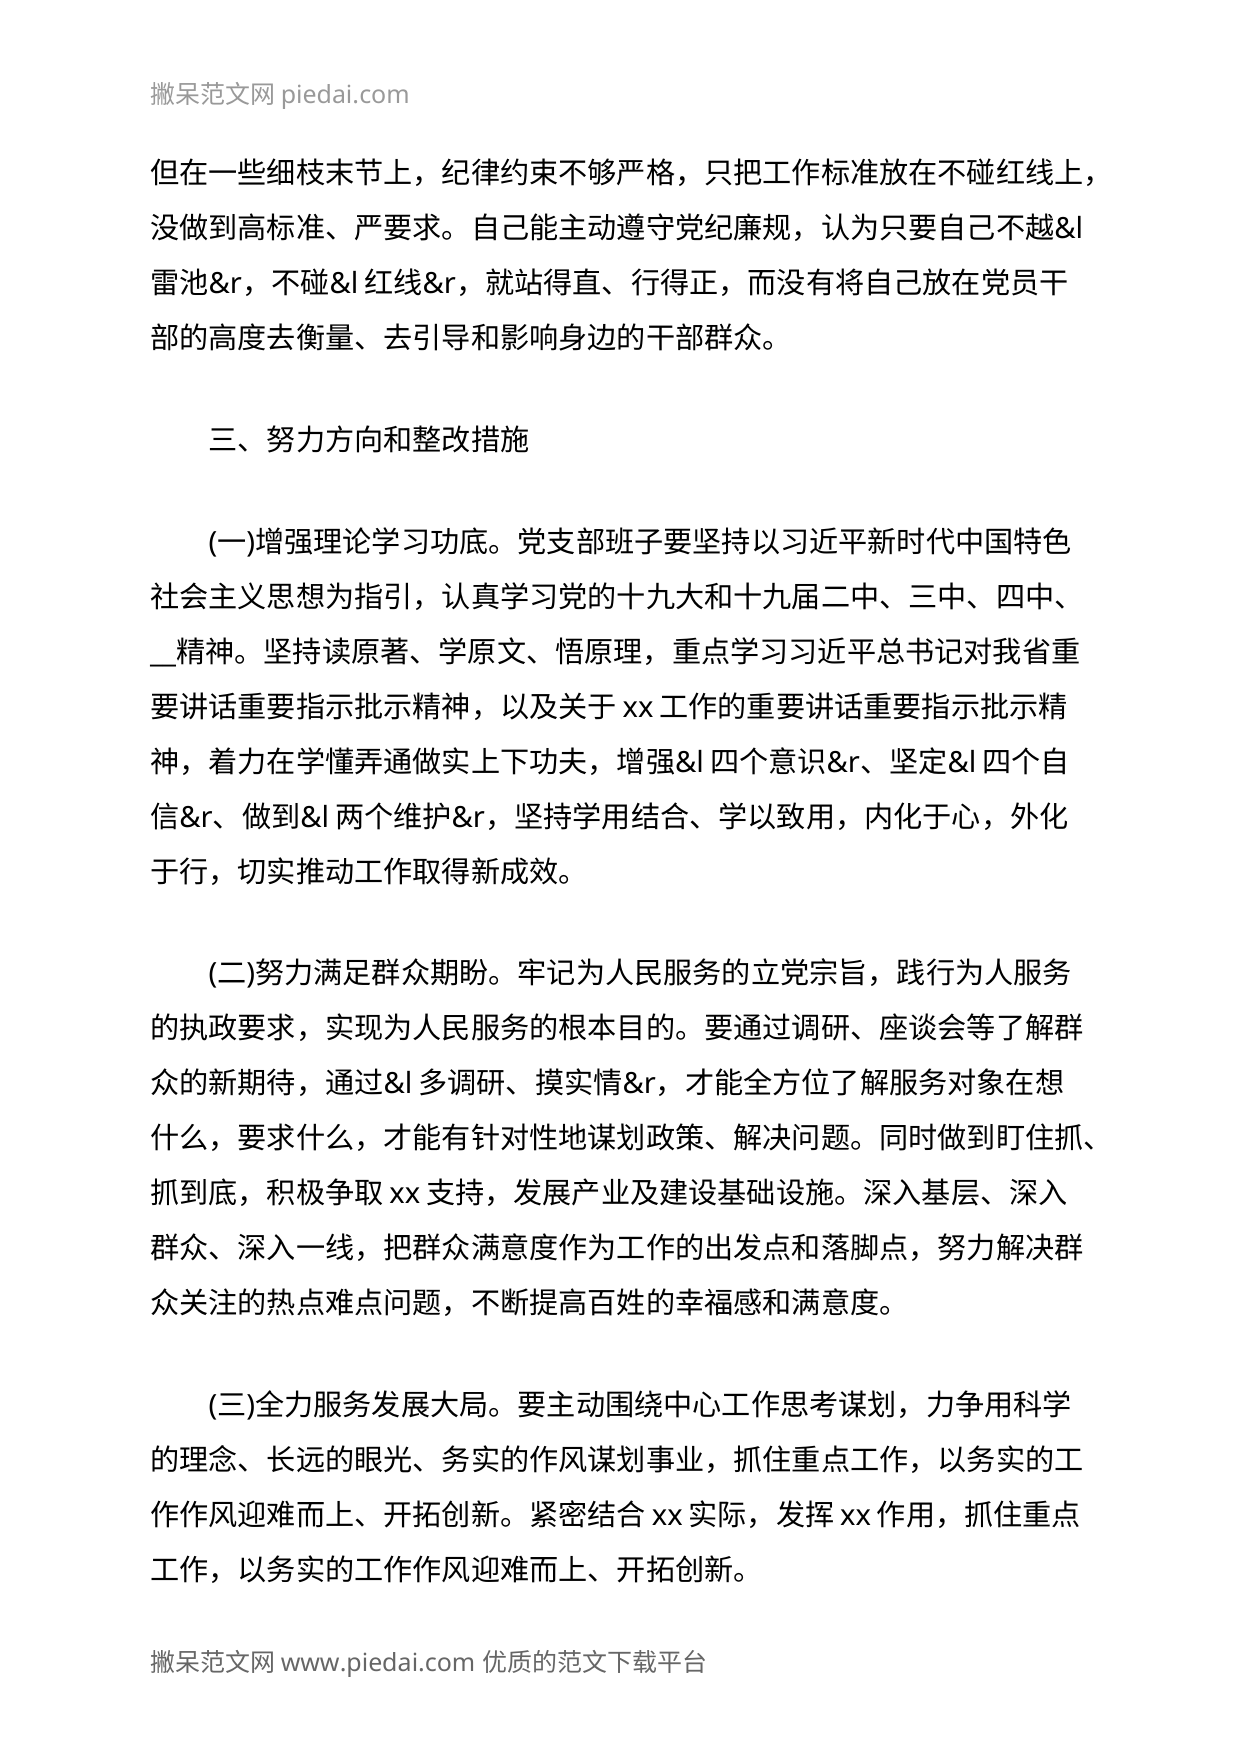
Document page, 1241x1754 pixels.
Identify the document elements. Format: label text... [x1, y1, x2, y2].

text (三)全力服务发展大局。要主动围绕中心工作思考谋划，力争用科学的理念、长远的眼光、务实的作风谋划事业，抓住重点工作，以务实的工作作风迎难而上、开拓创新。紧密结合xx实际，发挥xx作用，抓住重点工作，以务实的工作作风迎难而上、开拓创新。 [150, 1382, 1090, 1589]
text (一)增强理论学习功底。党支部班子要坚持以习近平新时代中国特色社会主义思想为指引，认真学习党的十九大和十九届二中、三中、四中、__精神。坚持读原著、学原文、悟原理，重点学习习近平总书记对我省重要讲话重要指示批示精神，以及关于xx工作的重要讲话重要指示批示精神，着力在学懂弄通做实上下功夫，增强&l四个意识&r、坚定&l四个自信&r、做到&l两个维护&r，坚持学用结合、学以致用，内化于心，外化于行，切实推动工作取得新成效。 [150, 518, 1090, 891]
text 三、努力方向和整改措施 [150, 417, 1090, 459]
text (二)努力满足群众期盼。牢记为人民服务的立党宗旨，践行为人服务的执政要求，实现为人民服务的根本目的。要通过调研、座谈会等了解群众的新期待，通过&l多调研、摸实情&r，才能全方位了解服务对象在想什么，要求什么，才能有针对性地谋划政策、解决问题。同时做到盯住抓、抓到底，积极争取xx支持，发展产业及建设基础设施。深入基层、深入群众、深入一线，把群众满意度作为工作的出发点和落脚点，努力解决群众关注的热点难点问题，不断提高百姓的幸福感和满意度。 [150, 950, 1090, 1322]
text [150, 150, 1090, 357]
